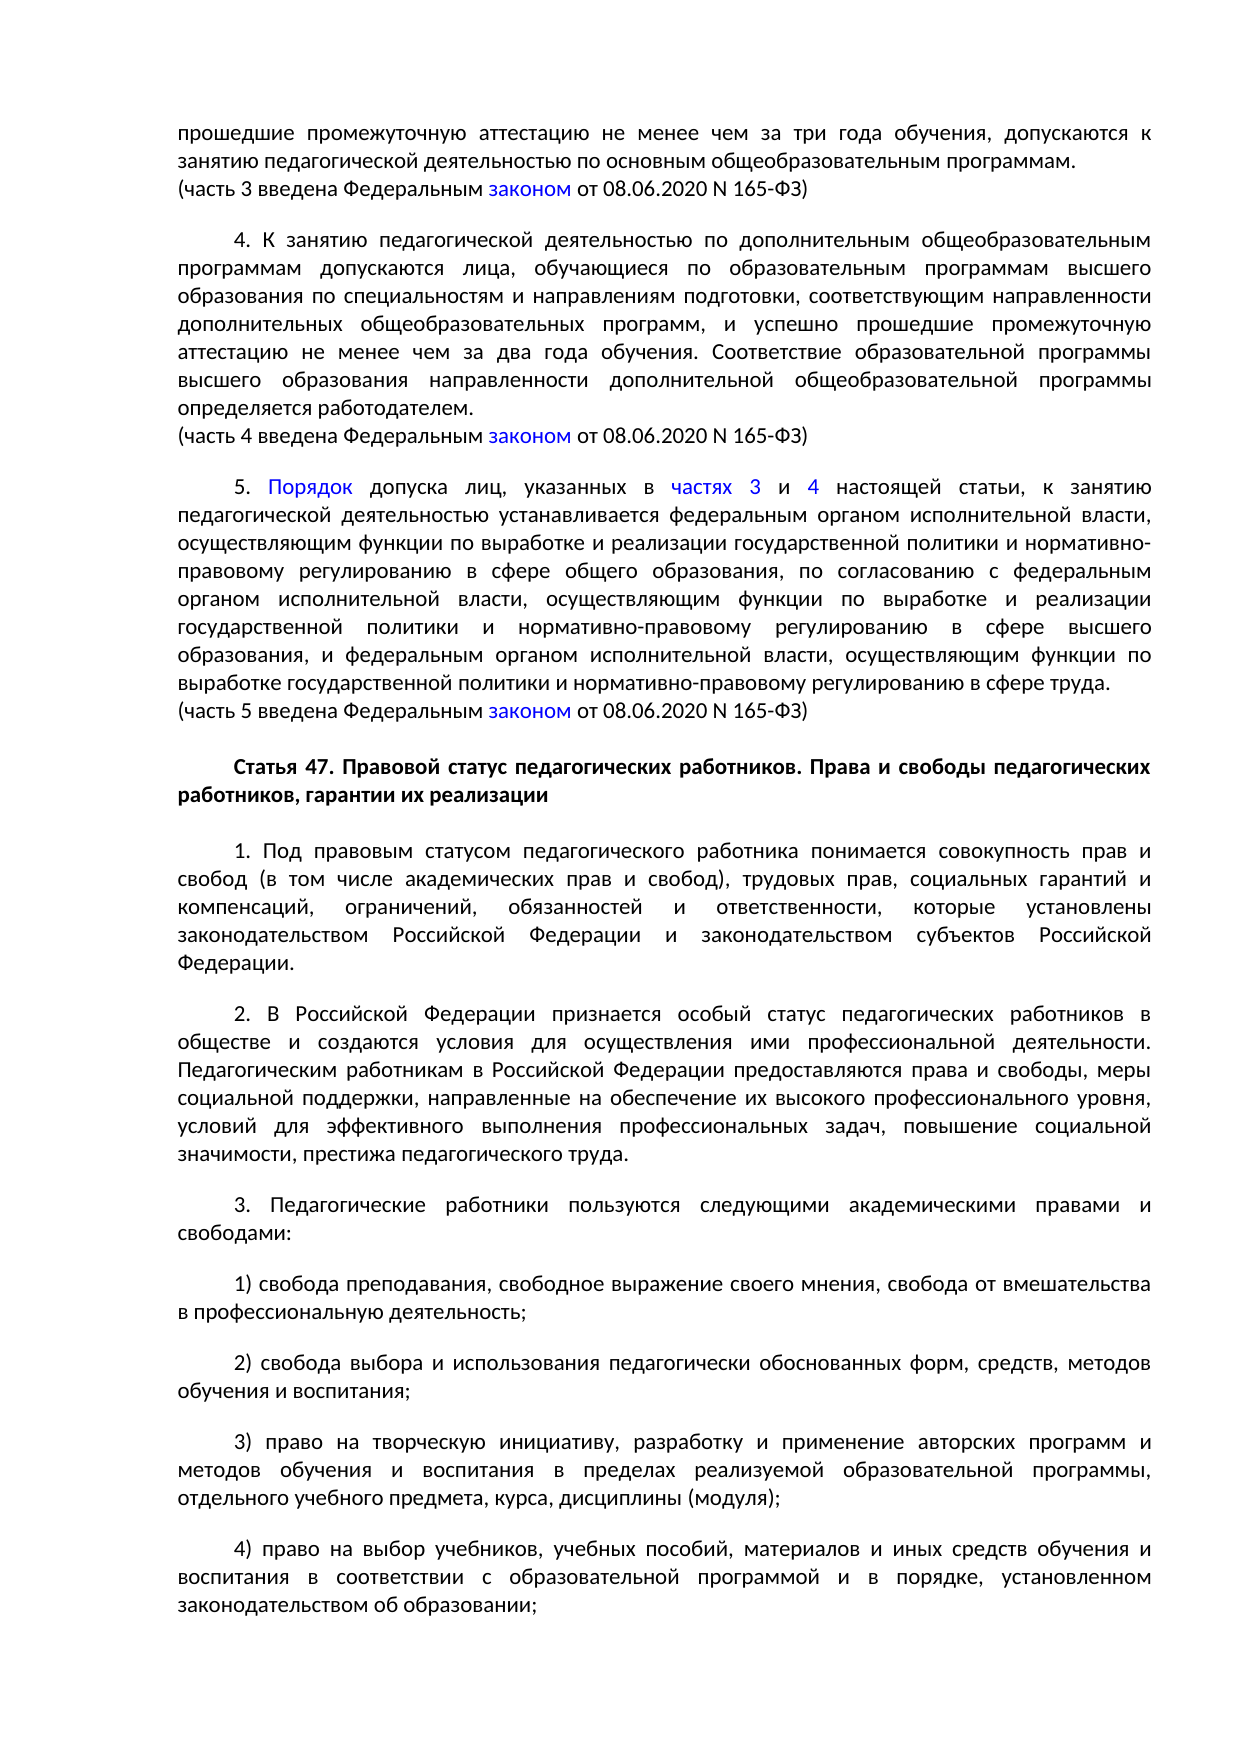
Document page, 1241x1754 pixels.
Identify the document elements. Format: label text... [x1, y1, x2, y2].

text (часть 4 введена Федеральным законом от 08.06.2020 N 165-ФЗ) [177, 421, 1152, 449]
text (часть 5 введена Федеральным законом от 08.06.2020 N 165-ФЗ) [177, 696, 1152, 724]
text 4) право на выбор учебников, учебных пособий, материалов и иных средств обучения и воспитания в соответствии с образовательной программой и в порядке, установленном законодательством об образовании; [177, 1534, 1152, 1618]
title Статья 47. Правовой статус педагогических работников. Права и свободы педагогических работников, гарантии их реализации [177, 752, 1152, 808]
text 4. К занятию педагогической деятельностью по дополнительным общеобразовательным программам допускаются лица, обучающиеся по образовательным программам высшего образования по специальностям и направлениям подготовки, соответствующим направленности дополнительных общеобразовательных программ, и успешно прошедшие промежуточную аттестацию не менее чем за два года обучения. Соответствие образовательной программы высшего образования направленности дополнительной общеобразовательной программы определяется работодателем. [177, 225, 1152, 421]
text 1) свобода преподавания, свободное выражение своего мнения, свобода от вмешательства в профессиональную деятельность; [177, 1269, 1152, 1326]
text 2. В Российской Федерации признается особый статус педагогических работников в обществе и создаются условия для осуществления ими профессиональной деятельности. Педагогическим работникам в Российской Федерации предоставляются права и свободы, меры социальной поддержки, направленные на обеспечение их высокого профессионального уровня, условий для эффективного выполнения профессиональных задач, повышение социальной значимости, престижа педагогического труда. [177, 999, 1152, 1168]
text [177, 118, 1152, 174]
text (часть 3 введена Федеральным законом от 08.06.2020 N 165-ФЗ) [177, 174, 1152, 202]
text 5. Порядок допуска лиц, указанных в частях 3 и 4 настоящей статьи, к занятию педагогической деятельностью устанавливается федеральным органом исполнительной власти, осуществляющим функции по выработке и реализации государственной политики и нормативно-правовому регулированию в сфере общего образования, по согласованию с федеральным органом исполнительной власти, осуществляющим функции по выработке и реализации государственной политики и нормативно-правовому регулированию в сфере высшего образования, и федеральным органом исполнительной власти, осуществляющим функции по выработке государственной политики и нормативно-правовому регулированию в сфере труда. [177, 472, 1152, 696]
text 3) право на творческую инициативу, разработку и применение авторских программ и методов обучения и воспитания в пределах реализуемой образовательной программы, отдельного учебного предмета, курса, дисциплины (модуля); [177, 1427, 1152, 1511]
text 3. Педагогические работники пользуются следующими академическими правами и свободами: [177, 1191, 1152, 1247]
text 1. Под правовым статусом педагогического работника понимается совокупность прав и свобод (в том числе академических прав и свобод), трудовых прав, социальных гарантий и компенсаций, ограничений, обязанностей и ответственности, которые установлены законодательством Российской Федерации и законодательством субъектов Российской Федерации. [177, 836, 1152, 977]
text 2) свобода выбора и использования педагогически обоснованных форм, средств, методов обучения и воспитания; [177, 1348, 1152, 1404]
